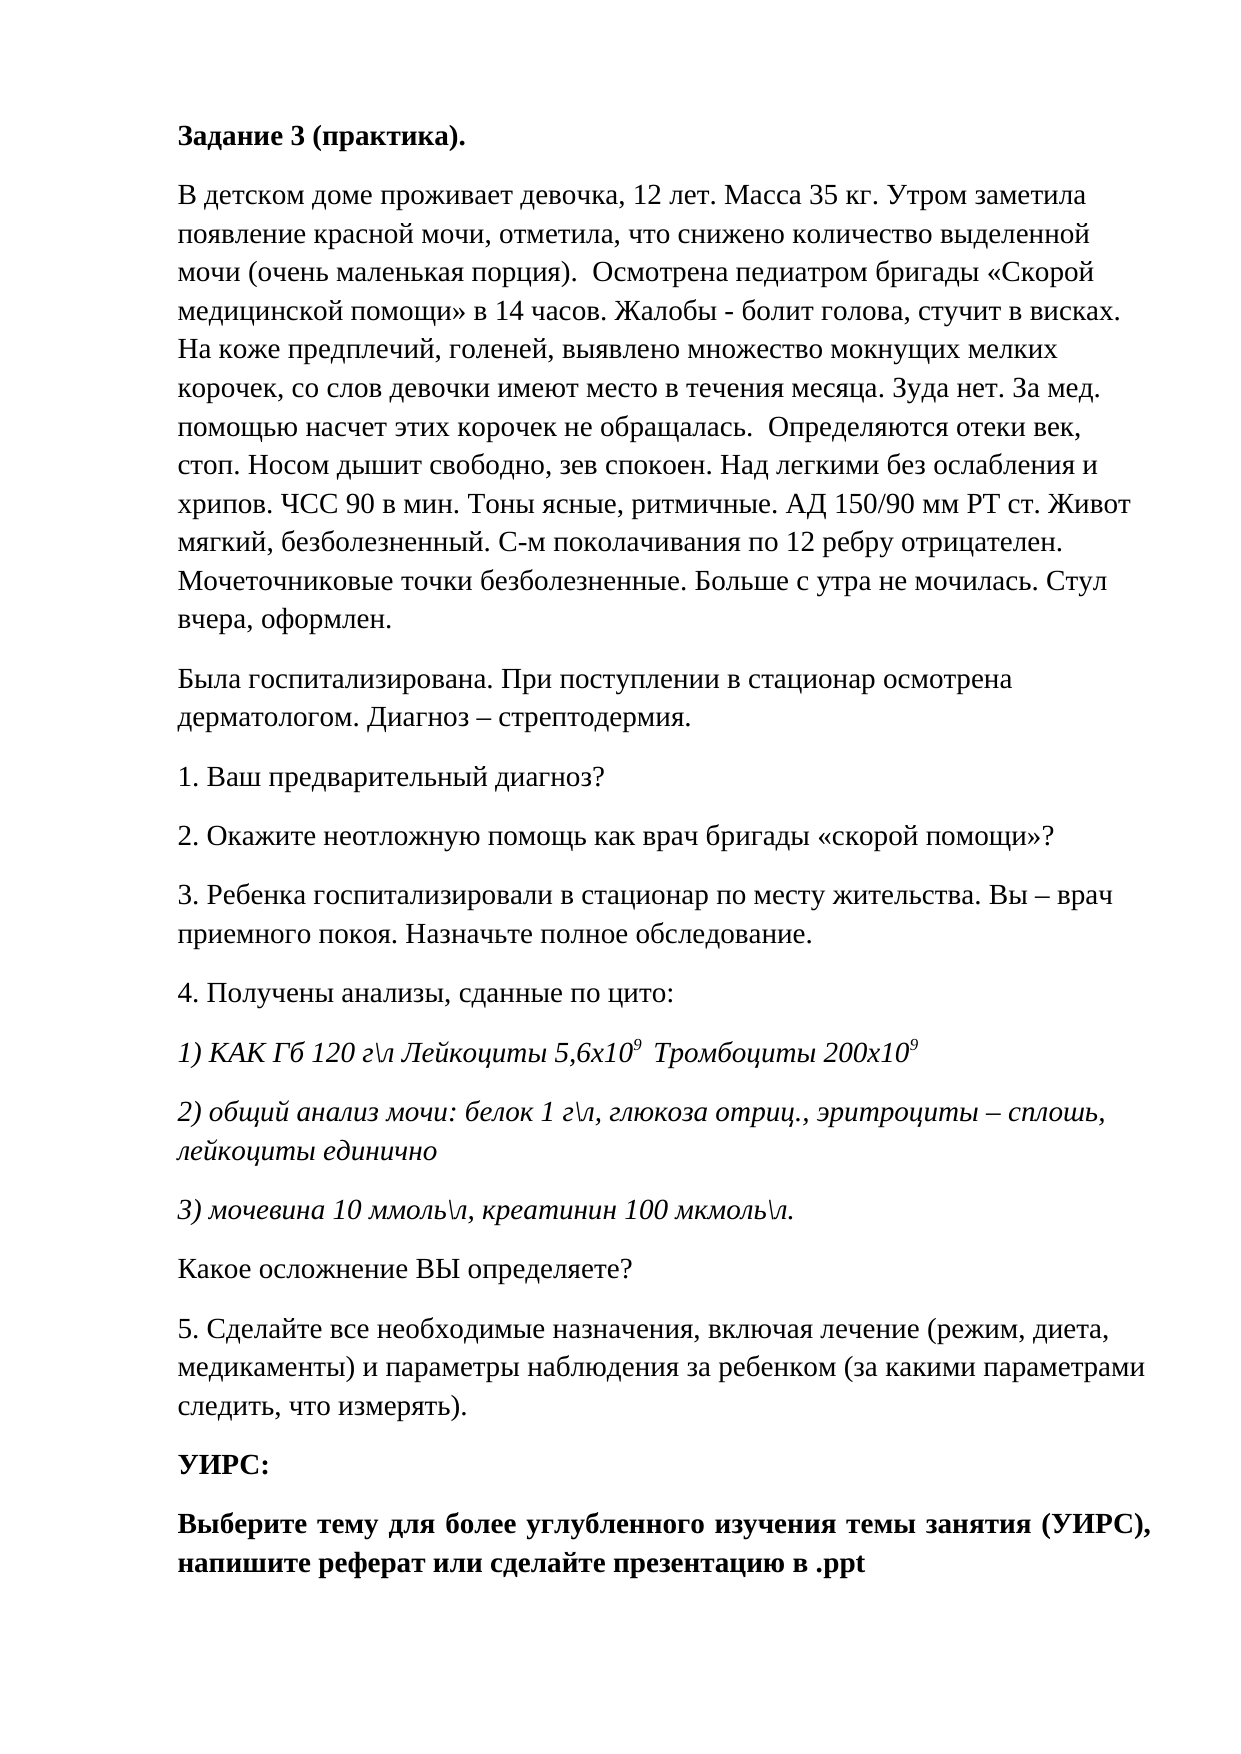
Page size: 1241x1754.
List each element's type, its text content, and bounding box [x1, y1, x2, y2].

text 5. Сделайте все необходимые назначения, включая лечение (режим, диета, медикаменты) и параметры наблюдения за ребенком (за какими параметрами следить, что измерять). [177, 1311, 1152, 1421]
text Какое осложнение ВЫ определяете? [177, 1251, 1152, 1285]
text 3. Ребенка госпитализировали в стационар по месту жительства. Вы – врач приемного покоя. Назначьте полное обследование. [177, 877, 1152, 949]
text 1) КАК Гб 120 г\л Лейкоциты 5,6х109 Тромбоциты 200х109 [177, 1035, 1152, 1068]
text Выберите тему для более углубленного изучения темы занятия (УИРС), напишите реферат или сделайте презентацию в .ppt [177, 1507, 1152, 1579]
text 3) мочевина 10 ммоль\л, креатинин 100 мкмоль\л. [177, 1192, 1152, 1226]
text Была госпитализирована. При поступлении в стационар осмотрена дерматологом. Диагноз – стрептодермия. [177, 661, 1152, 733]
text 2) общий анализ мочи: белок 1 г\л, глюкоза отриц., эритроциты – сплошь, лейкоциты единично [177, 1094, 1152, 1166]
text В детском доме проживает девочка, 12 лет. Масса 35 кг. Утром заметила появление красной мочи, отметила, что снижено количество выделенной мочи (очень маленькая порция). Осмотрена педиатром бригады «Скорой медицинской помощи» в 14 часов. Жалобы - болит голова, стучит в висках. На коже предплечий, голеней, выявлено множество мокнущих мелких корочек, со слов девочки имеют место в течения месяца. Зуда нет. За мед. помощью насчет этих корочек не обращалась. Определяются отеки век, стоп. Носом дышит свободно, зев спокоен. Над легкими без ослабления и хрипов. ЧСС 90 в мин. Тоны ясные, ритмичные. АД 150/90 мм РТ ст. Живот мягкий, безболезненный. С-м поколачивания по 12 ребру отрицателен. Мочеточниковые точки безболезненные. Больше с утра не мочилась. Стул вчера, оформлен. [177, 177, 1152, 635]
text Задание 3 (практика). [177, 118, 1152, 152]
text УИРС: [177, 1447, 1152, 1481]
text 4. Получены анализы, сданные по цито: [177, 975, 1152, 1009]
text 1. Ваш предварительный диагноз? [177, 759, 1152, 792]
text 2. Окажите неотложную помощь как врач бригады «скорой помощи»? [177, 818, 1152, 852]
